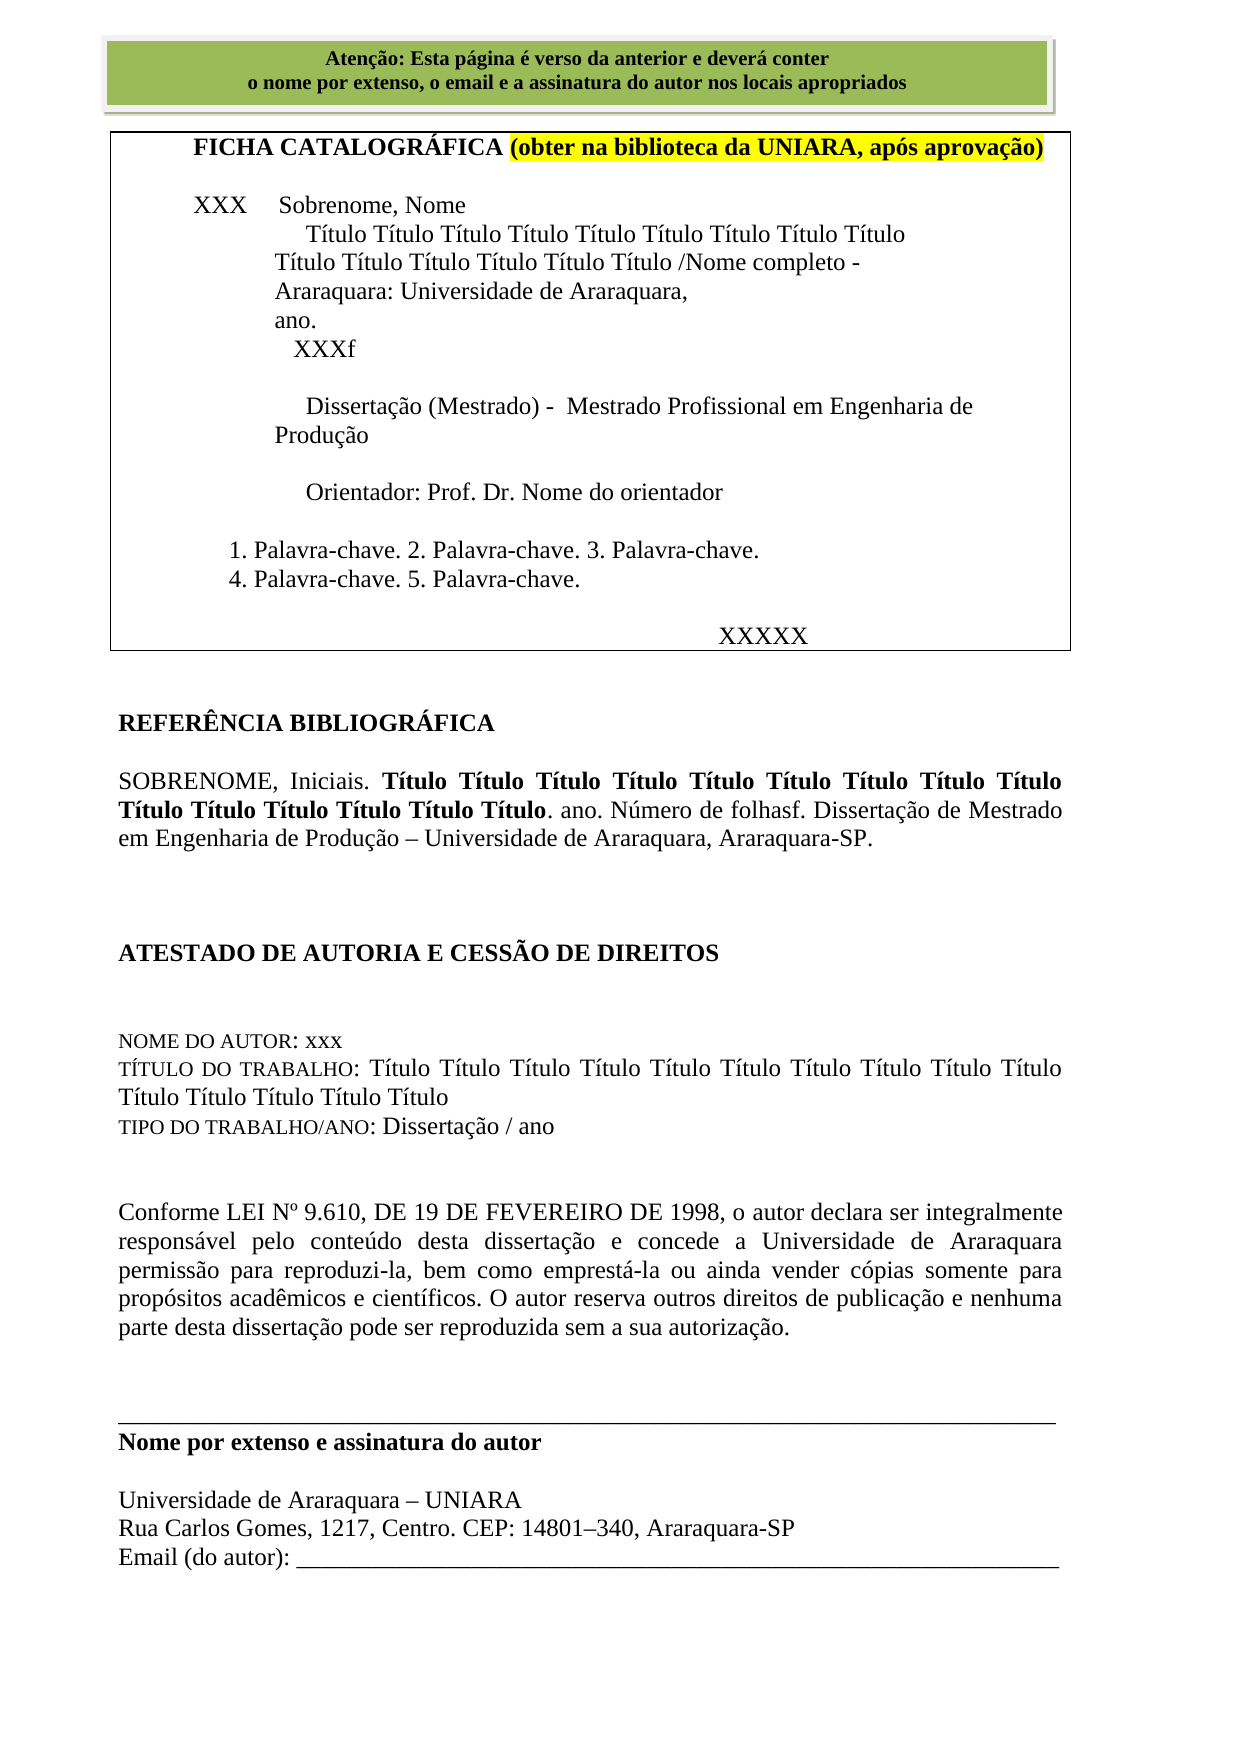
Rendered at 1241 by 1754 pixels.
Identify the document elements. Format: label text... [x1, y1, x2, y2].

text Nome por extenso e assinatura do autor [118, 1427, 1063, 1456]
text Conforme LEI Nº 9.610, DE 19 DE FEVEREIRO DE 1998, o autor declara ser integralmente responsável pelo conteúdo desta dissertação e concede a Universidade de Araraquara permissão para reproduzi-la, bem como emprestá-la ou ainda vender cópias somente para propósitos acadêmicos e científicos. O autor reserva outros direitos de publicação e nenhuma parte desta dissertação pode ser reproduzida sem a sua autorização. [118, 1197, 1063, 1341]
text Email (do autor): _____________________________________________________________ [118, 1542, 1063, 1571]
text SOBRENOME, Iniciais. Título Título Título Título Título Título Título Título Título Título Título Título Título Título Título. ano. Número de folhasf. Dissertação de Mestrado em Engenharia de Produção – Universidade de Araraquara, Araraquara-SP. [118, 766, 1063, 852]
text TIPO DO TRABALHO/ANO: Dissertação / ano [118, 1111, 1063, 1140]
table_header FICHA CATALOGRÁFICA (obter na biblioteca da UNIARA, após aprovação) XXX Sobrenome, Nome Título Título Título Título Título Título Título Título Título Título Título Título Título Título Título /Nome completo - Araraquara: Universidade de Araraquara, ano. XXXf Dissertação (Mestrado) - Mestrado Profissional em Engenharia de Produção Orientador: Prof. Dr. Nome do orientador 1. Palavra-chave. 2. Palavra-chave. 3. Palavra-chave. 4. Palavra-chave. 5. Palavra-chave. XXXXX [111, 133, 1070, 650]
text TÍTULO DO TRABALHO: Título Título Título Título Título Título Título Título Título Título Título Título Título Título Título [118, 1053, 1063, 1111]
subtitle REFERÊNCIA BIBLIOGRÁFICA [118, 708, 1063, 737]
text ___________________________________________________________________________ [118, 1398, 1063, 1427]
text NOME DO AUTOR: xxx [118, 1025, 1063, 1053]
text Rua Carlos Gomes, 1217, Centro. CEP: 14801–340, Araraquara-SP [118, 1513, 1063, 1542]
text Universidade de Araraquara – UNIARA [118, 1485, 1063, 1513]
subtitle ATESTADO DE AUTORIA E CESSÃO DE DIREITOS [118, 938, 1063, 967]
